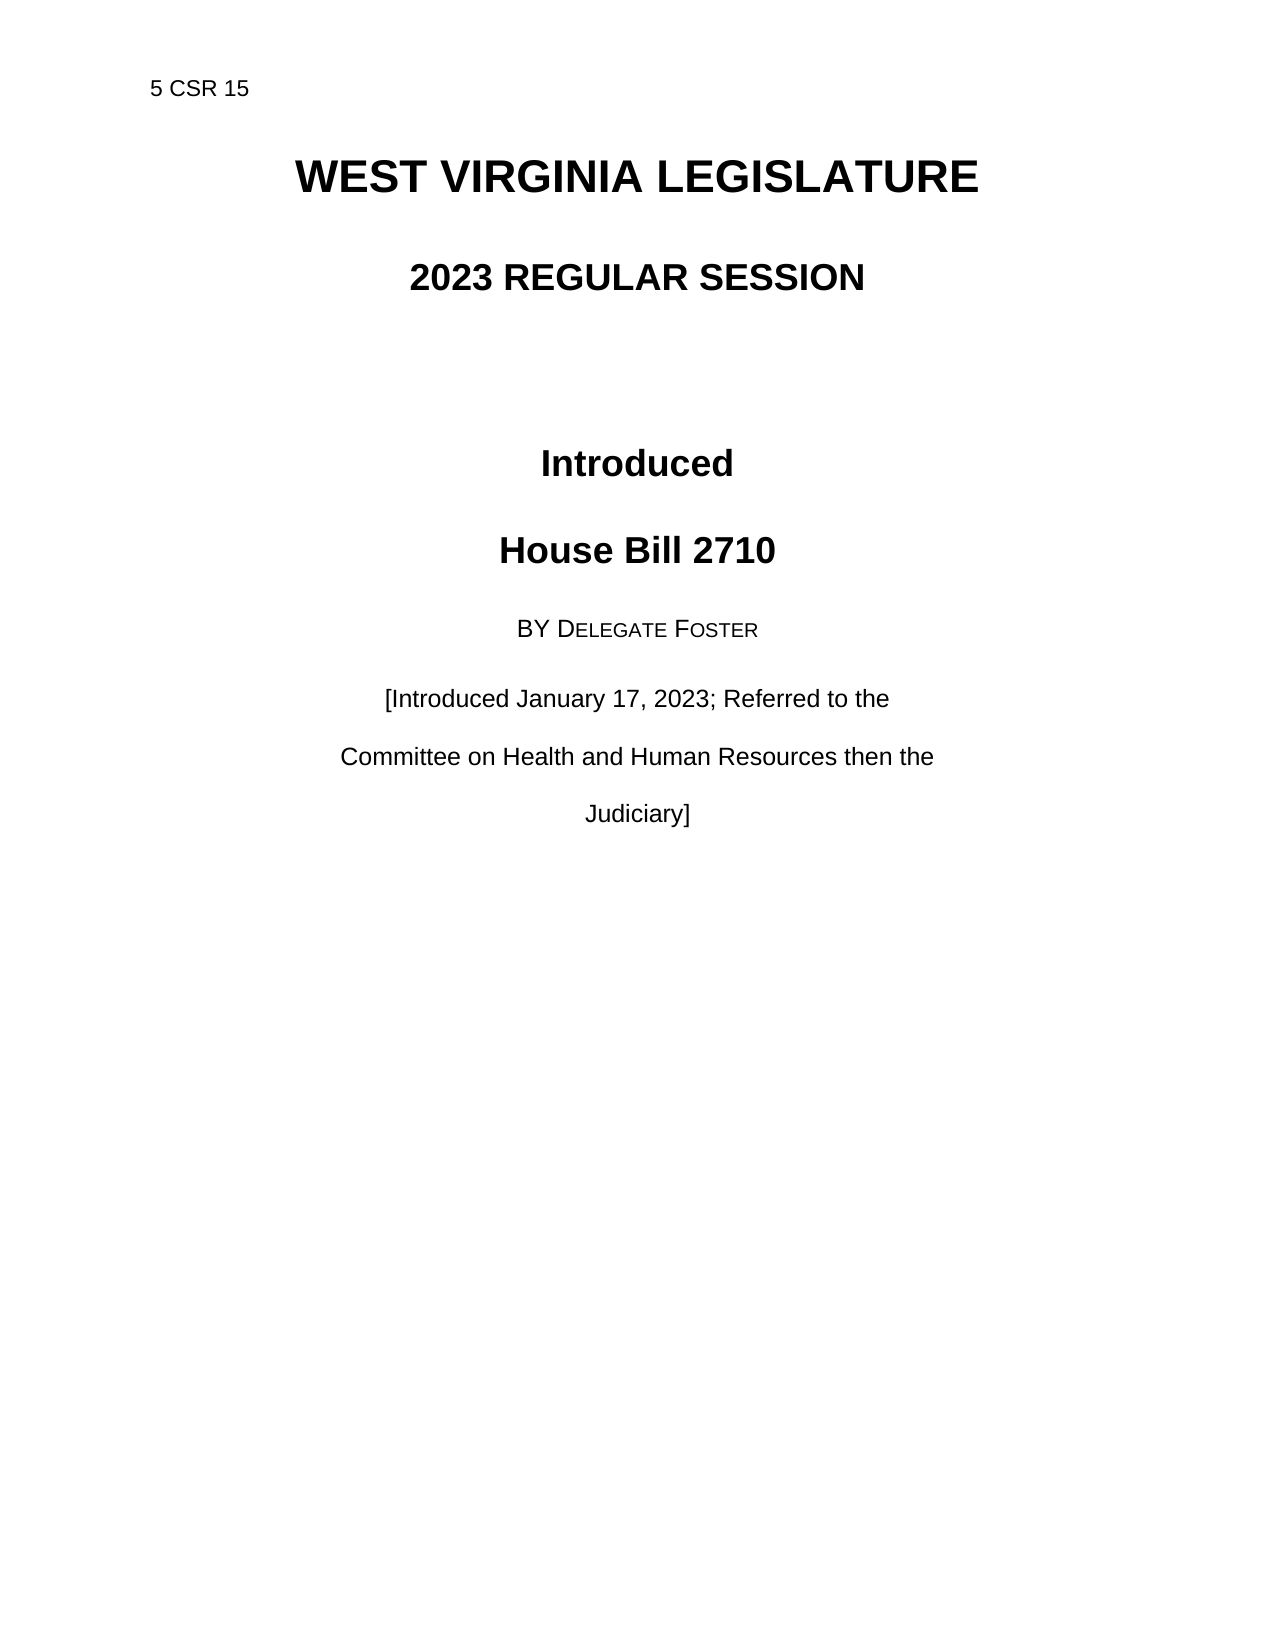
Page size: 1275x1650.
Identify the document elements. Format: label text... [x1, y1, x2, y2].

title West Virginia Legislature [150, 150, 1125, 203]
text [] [337, 684, 937, 828]
title House Bill [150, 528, 1125, 571]
title Introduced [150, 442, 1125, 485]
title 2023 REGULAR SESSION [150, 255, 1125, 298]
text BY Delegate Foster [337, 614, 937, 643]
